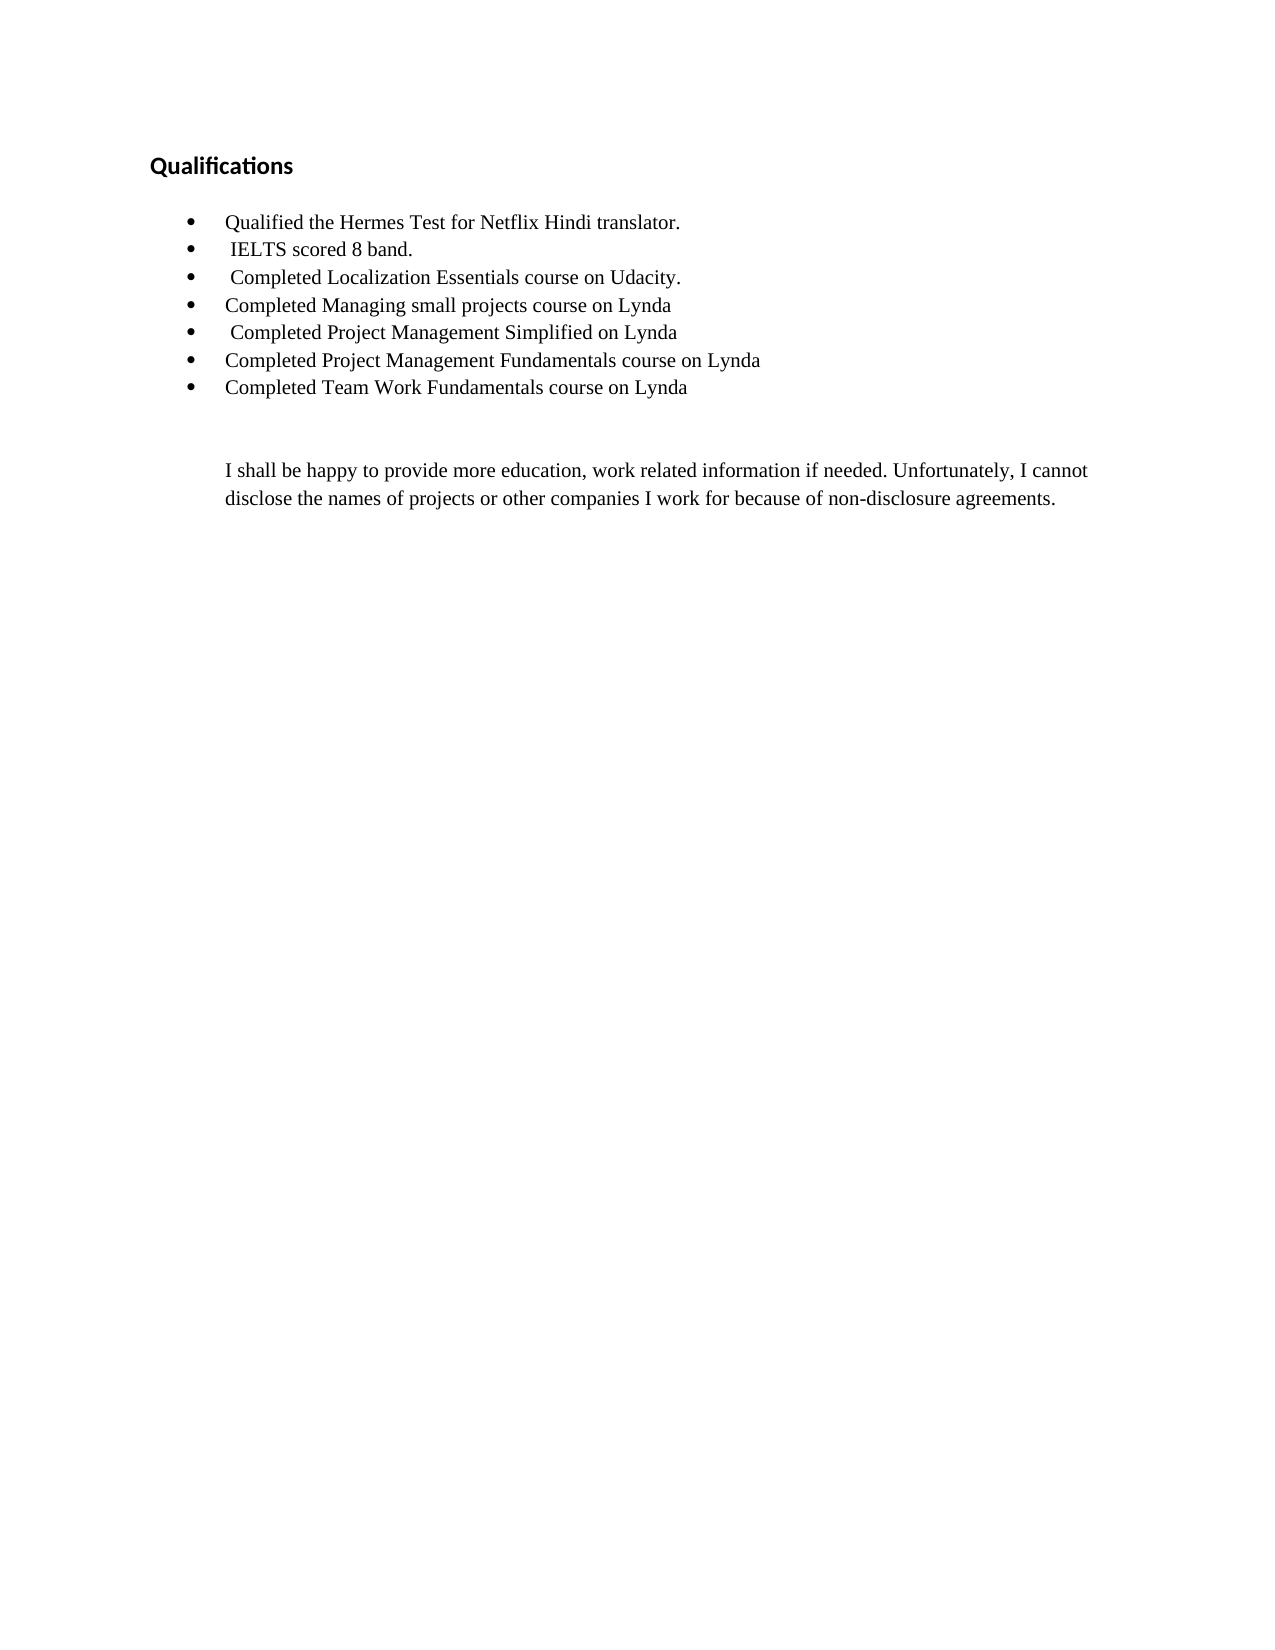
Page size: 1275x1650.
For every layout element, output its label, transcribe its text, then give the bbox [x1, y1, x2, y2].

list IELTS scored 8 band. [187, 237, 1125, 261]
list Completed Team Work Fundamentals course on Lynda [187, 375, 1125, 399]
list I shall be happy to provide more education, work related information if needed. Unfortunately, I cannot disclose the names of projects or other companies I work for because of non-disclosure agreements. [225, 458, 1125, 510]
list Qualified the Hermes Test for Netflix Hindi translator. [187, 210, 1125, 234]
list Completed Project Management Simplified on Lynda [187, 320, 1125, 344]
text Qualifications [150, 150, 1125, 181]
list Completed Project Management Fundamentals course on Lynda [187, 348, 1125, 372]
list Completed Localization Essentials course on Udacity. [187, 265, 1125, 289]
list Completed Managing small projects course on Lynda [187, 292, 1125, 317]
